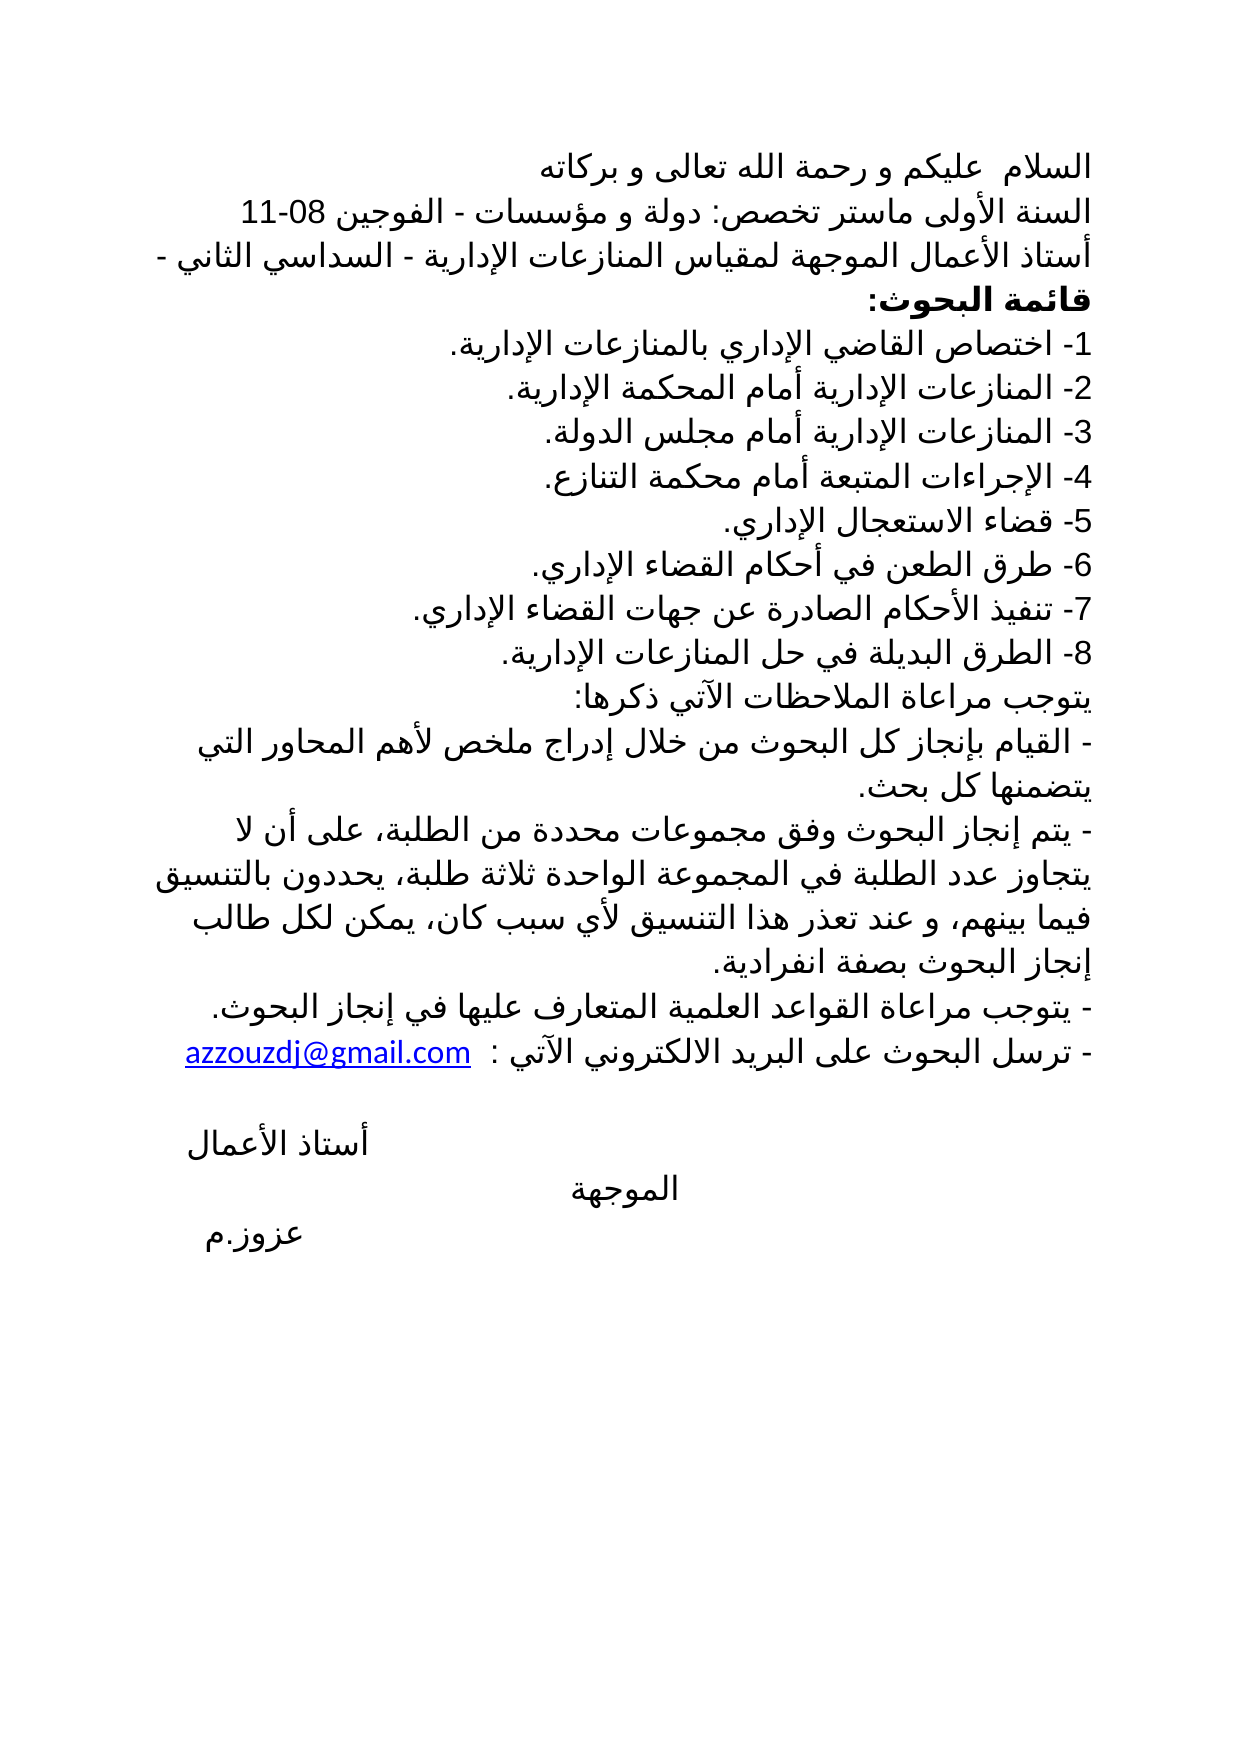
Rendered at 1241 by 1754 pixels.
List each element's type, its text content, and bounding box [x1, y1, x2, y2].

text - ترسل البحوث على البريد الالكتروني الآتي : azzouzdj@gmail.com [148, 1031, 1093, 1072]
text 6- طرق الطعن في أحكام القضاء الإداري. [148, 545, 1093, 583]
text عزوز.م [148, 1213, 1093, 1251]
text أستاذ الأعمال الموجهة [148, 1124, 1093, 1207]
text السلام عليكم و رحمة الله تعالى و بركاته [148, 148, 1093, 186]
text يتوجب مراعاة الملاحظات الآتي ذكرها: [148, 678, 1093, 716]
text 2- المنازعات الإدارية أمام المحكمة الإدارية. [148, 368, 1093, 407]
text - القيام بإنجاز كل البحوث من خلال إدراج ملخص لأهم المحاور التي يتضمنها كل بحث. [148, 722, 1093, 804]
text 1- اختصاص القاضي الإداري بالمنازعات الإدارية. [148, 324, 1093, 363]
text - يتوجب مراعاة القواعد العلمية المتعارف عليها في إنجاز البحوث. [148, 987, 1093, 1025]
text 8- الطرق البديلة في حل المنازعات الإدارية. [148, 633, 1093, 672]
text 3- المنازعات الإدارية أمام مجلس الدولة. [148, 413, 1093, 451]
text 4- الإجراءات المتبعة أمام محكمة التنازع. [148, 457, 1093, 495]
text 7- تنفيذ الأحكام الصادرة عن جهات القضاء الإداري. [148, 589, 1093, 628]
text قائمة البحوث: [148, 280, 1093, 318]
text السنة الأولى ماستر تخصص: دولة و مؤسسات - الفوجين 08-11 [148, 192, 1093, 230]
text أستاذ الأعمال الموجهة لمقياس المنازعات الإدارية - السداسي الثاني - [148, 236, 1093, 274]
text - يتم إنجاز البحوث وفق مجموعات محددة من الطلبة، على أن لا يتجاوز عدد الطلبة في المجموعة الواحدة ثلاثة طلبة، يحددون بالتنسيق فيما بينهم، و عند تعذر هذا التنسيق لأي سبب كان، يمكن لكل طالب إنجاز البحوث بصفة انفرادية. [148, 810, 1093, 981]
text 5- قضاء الاستعجال الإداري. [148, 501, 1093, 539]
